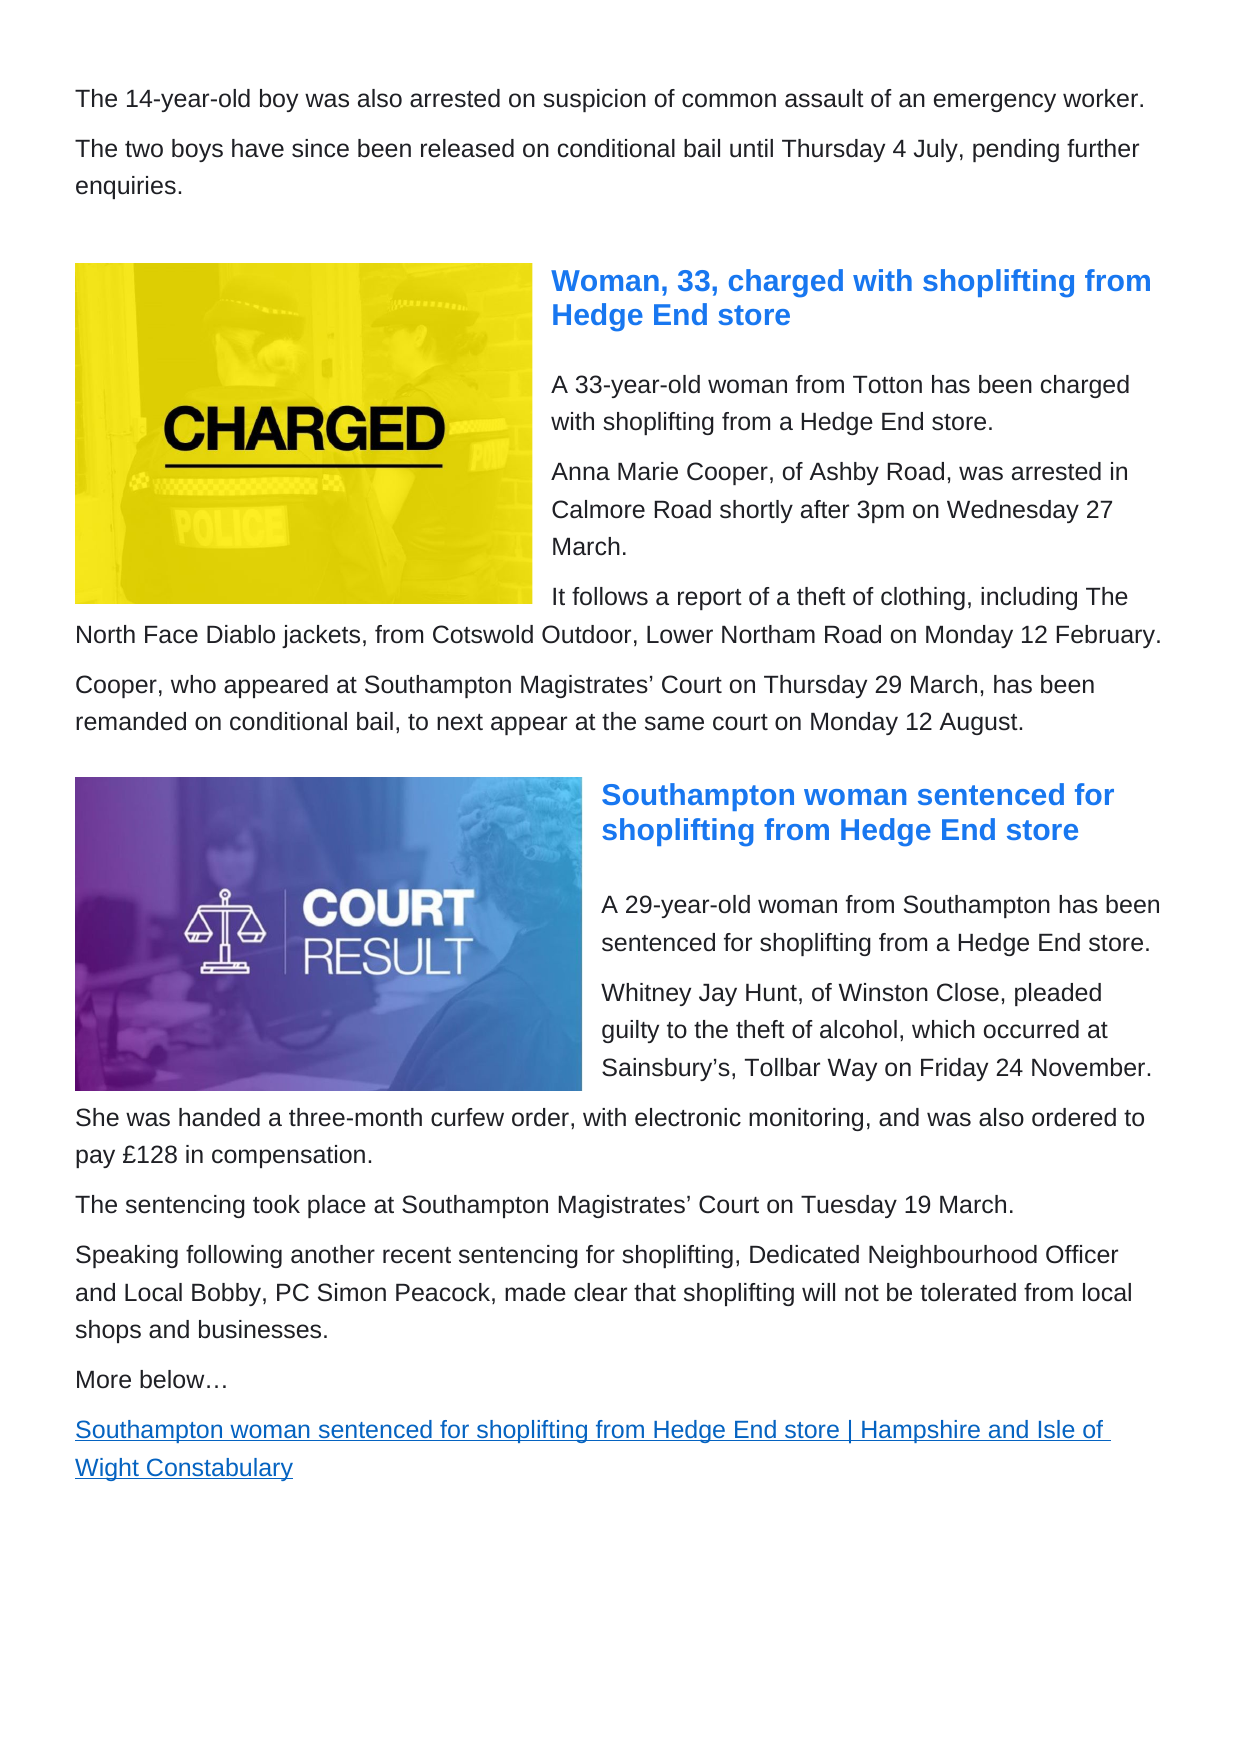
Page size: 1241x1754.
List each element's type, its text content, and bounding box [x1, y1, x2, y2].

text More below… [75, 1356, 1165, 1394]
text Anna Marie Cooper, of Ashby Road, was arrested in Calmore Road shortly after 3pm on Wednesday 27 March. [533, 448, 1165, 561]
picture [75, 263, 533, 604]
text The sentencing took place at Southampton Magistrates’ Court on Tuesday 19 March. [75, 1181, 1165, 1219]
text Southampton woman sentenced for shoplifting from Hedge End store | Hampshire and Isle of Wight Constabulary [75, 1406, 1165, 1481]
text A 29-year-old woman from Southampton has been sentenced for shoplifting from a Hedge End store. [583, 881, 1165, 956]
text She was handed a three-month curfew order, with electronic monitoring, and was also ordered to pay £128 in compensation. [75, 1094, 1165, 1169]
text Speaking following another recent sentencing for shoplifting, Dedicated Neighbourhood Officer and Local Bobby, PC Simon Peacock, made clear that shoplifting will not be tolerated from local shops and businesses. [75, 1231, 1165, 1344]
text A 33-year-old woman from Totton has been charged with shoplifting from a Hedge End store. [533, 361, 1165, 436]
text The two boys have since been released on conditional bail until Thursday 4 July, pending further enquiries. [75, 125, 1165, 200]
text Cooper, who appeared at Southampton Magistrates’ Court on Thursday 29 March, has been remanded on conditional bail, to next appear at the same court on Monday 12 August. [75, 661, 1165, 736]
text It follows a report of a theft of clothing, including The North Face Diablo jackets, from Cotswold Outdoor, Lower Northam Road on Monday 12 February. [75, 573, 1165, 648]
text The 14-year-old boy was also arrested on suspicion of common assault of an emergency worker. [75, 75, 1165, 112]
text Woman, 33, charged with shoplifting from Hedge End store [75, 262, 1165, 332]
text Southampton woman sentenced for shoplifting from Hedge End store [583, 777, 1165, 847]
picture [75, 777, 583, 1091]
text Whitney Jay Hunt, of Winston Close, pleaded guilty to the theft of alcohol, which occurred at Sainsbury’s, Tollbar Way on Friday 24 November. [583, 969, 1165, 1081]
